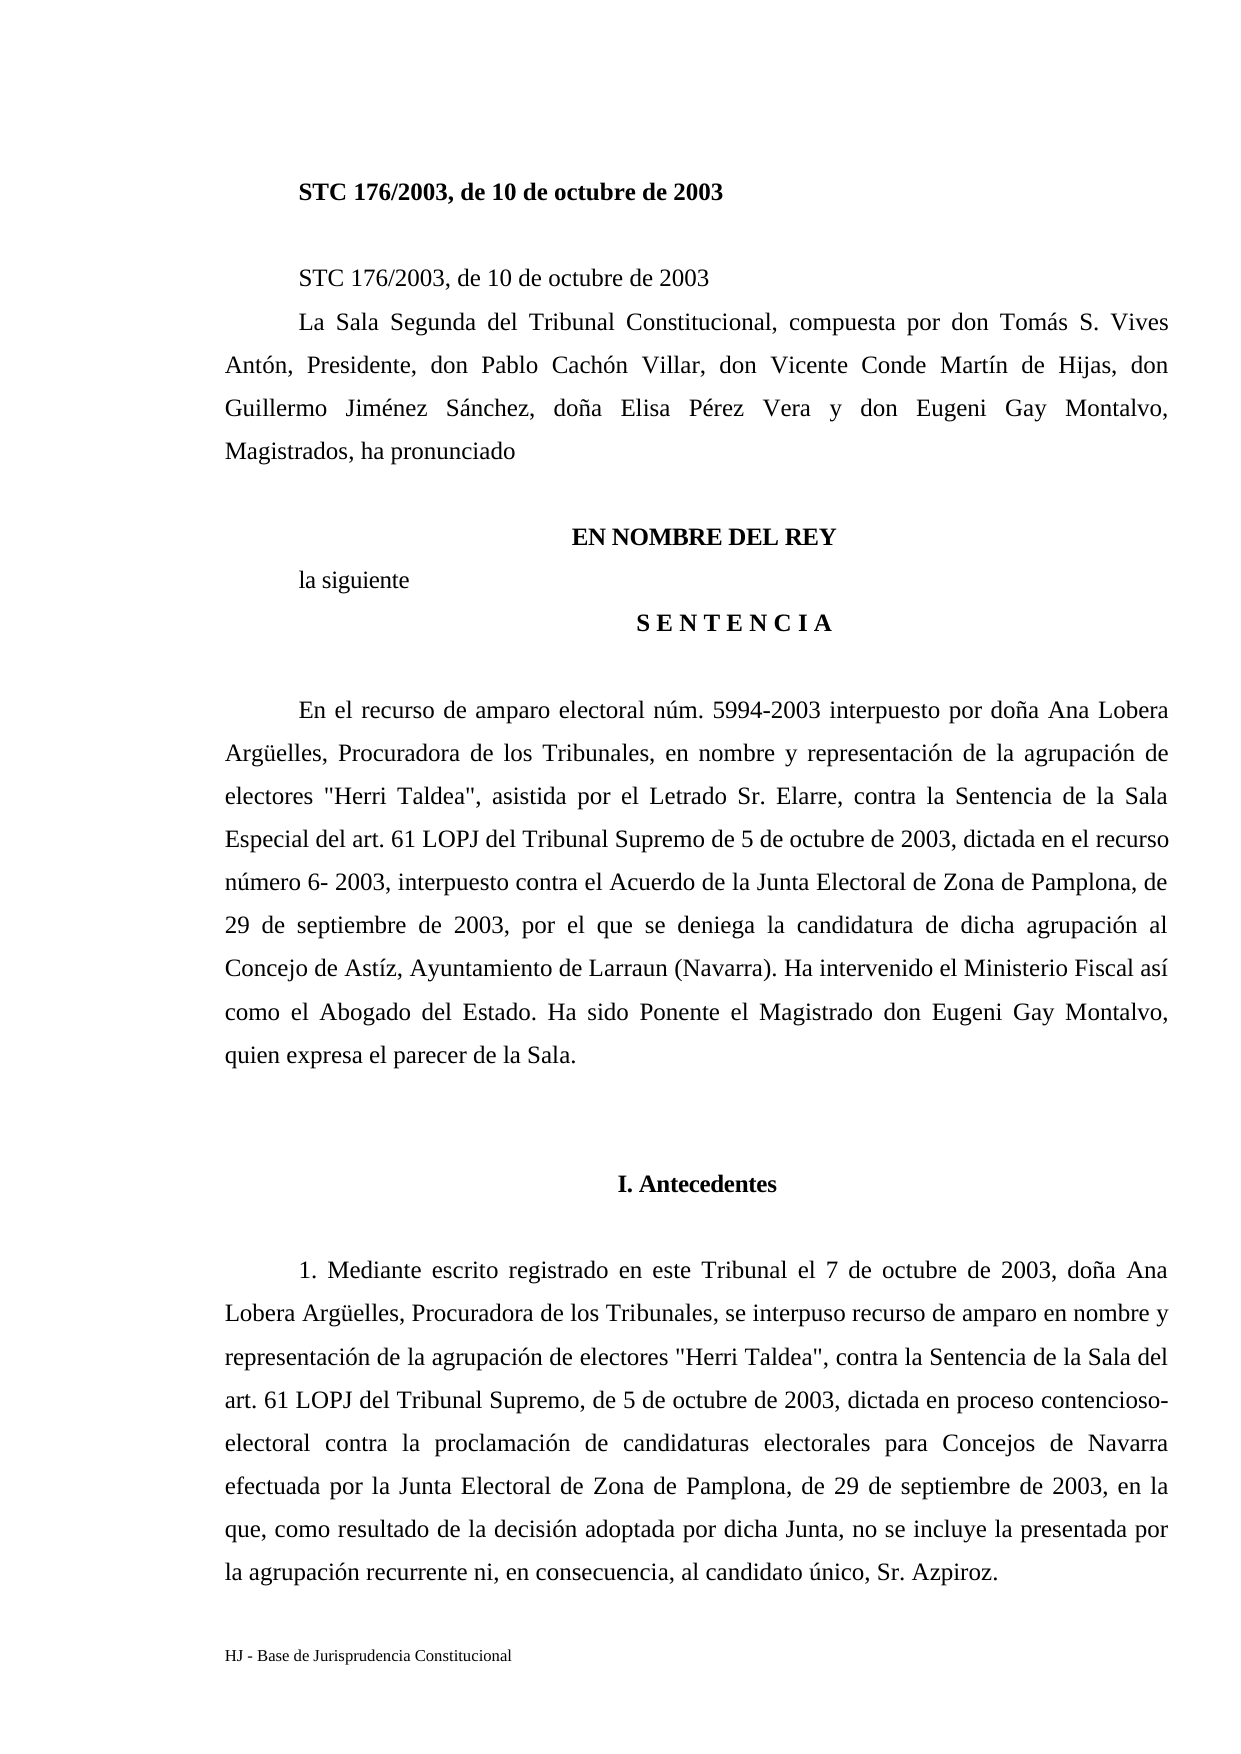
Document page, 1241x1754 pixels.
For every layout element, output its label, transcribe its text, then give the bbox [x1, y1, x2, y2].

text 1. Mediante escrito registrado en este Tribunal el 7 de octubre de 2003, doña Ana Lobera Argüelles, Procuradora de los Tribunales, se interpuso recurso de amparo en nombre y representación de la agrupación de electores "Herri Taldea", contra la Sentencia de la Sala del art. 61 LOPJ del Tribunal Supremo, de 5 de octubre de 2003, dictada en proceso contencioso- electoral contra la proclamación de candidaturas electorales para Concejos de Navarra efectuada por la Junta Electoral de Zona de Pamplona, de 29 de septiembre de 2003, en la que, como resultado de la decisión adoptada por dicha Junta, no se incluye la presentada por la agrupación recurrente ni, en consecuencia, al candidato único, Sr. Azpiroz. [224, 1255, 1169, 1586]
text S E N T E N C I A [224, 608, 1169, 637]
text I. Antecedentes [224, 1169, 1169, 1198]
text STC 176/2003, de 10 de octubre de 2003 [224, 177, 1169, 206]
text STC 176/2003, de 10 de octubre de 2003 [224, 263, 1169, 292]
text la siguiente [224, 565, 1110, 594]
text EN NOMBRE DEL REY [224, 522, 1110, 551]
text La Sala Segunda del Tribunal Constitucional, compuesta por don Tomás S. Vives Antón, Presidente, don Pablo Cachón Villar, don Vicente Conde Martín de Hijas, don Guillermo Jiménez Sánchez, doña Elisa Pérez Vera y don Eugeni Gay Montalvo, Magistrados, ha pronunciado [224, 307, 1169, 465]
text En el recurso de amparo electoral núm. 5994-2003 interpuesto por doña Ana Lobera Argüelles, Procuradora de los Tribunales, en nombre y representación de la agrupación de electores "Herri Taldea", asistida por el Letrado Sr. Elarre, contra la Sentencia de la Sala Especial del art. 61 LOPJ del Tribunal Supremo de 5 de octubre de 2003, dictada en el recurso número 6- 2003, interpuesto contra el Acuerdo de la Junta Electoral de Zona de Pamplona, de 29 de septiembre de 2003, por el que se deniega la candidatura de dicha agrupación al Concejo de Astíz, Ayuntamiento de Larraun (Navarra). Ha intervenido el Ministerio Fiscal así como el Abogado del Estado. Ha sido Ponente el Magistrado don Eugeni Gay Montalvo, quien expresa el parecer de la Sala. [224, 695, 1169, 1068]
